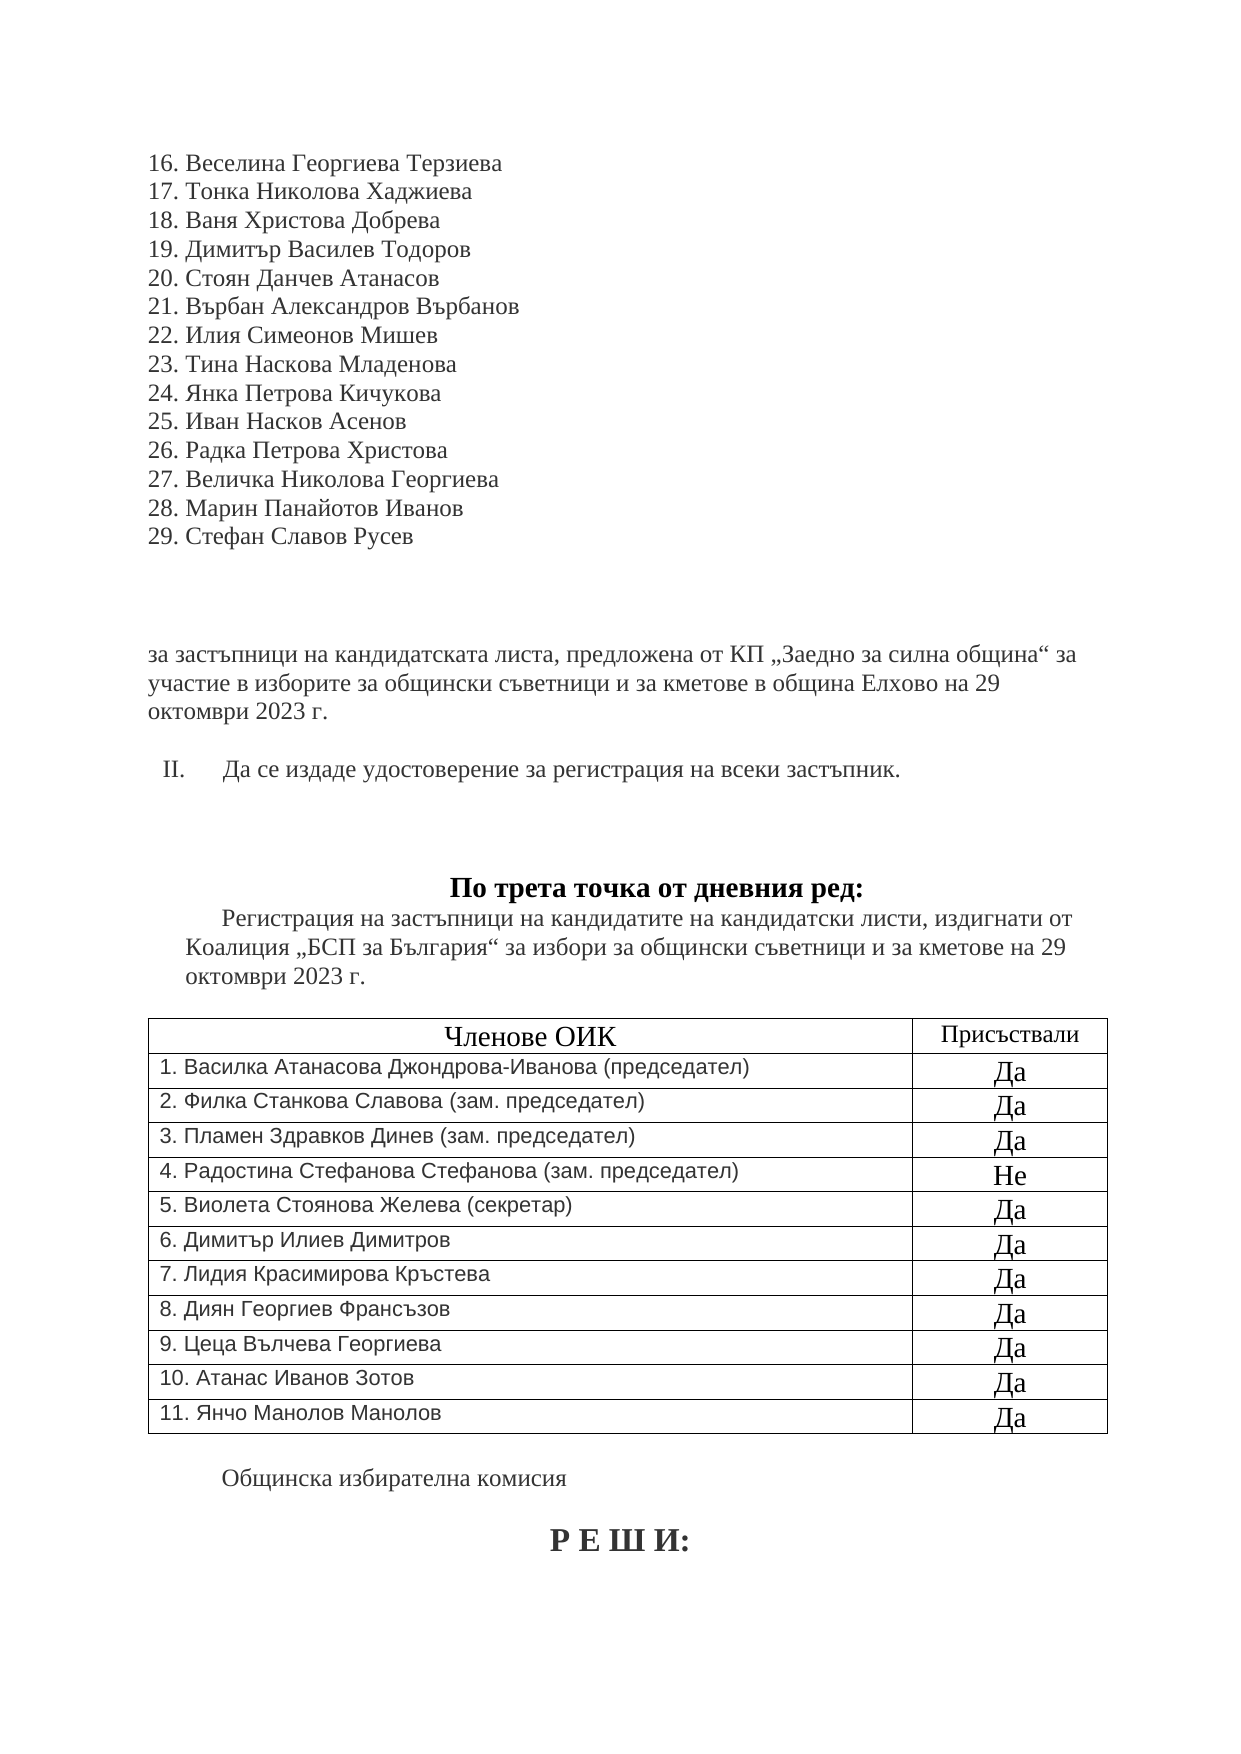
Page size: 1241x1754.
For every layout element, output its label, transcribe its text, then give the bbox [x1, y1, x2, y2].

table_cell 1. Василка Атанасова Джондрова-Иванова (председател) [149, 1054, 912, 1087]
table_cell Да [913, 1192, 1107, 1226]
table_cell 5. Виолета Стоянова Желева (секретар) [149, 1192, 912, 1226]
text 28. Марин Панайотов Иванов [148, 493, 1093, 521]
table_cell 11. Янчо Манолов Манолов [149, 1400, 912, 1433]
text 23. Тина Наскова Младенова [148, 349, 1093, 378]
table_cell 4. Радостина Стефанова Стефанова (зам. председател) [149, 1158, 912, 1191]
table_cell Да [913, 1261, 1107, 1295]
table_header Членове ОИК [149, 1019, 912, 1053]
text Регистрация на застъпници на кандидатите на кандидатски листи, издигнати от Коалиция „БСП за България“ за избори за общински съветници и за кметове на 29 октомври 2023 г. [185, 903, 1093, 989]
list Да се издаде удостоверение за регистрация на всеки застъпник. [185, 754, 1093, 783]
table_header Присъствали [913, 1019, 1107, 1053]
table_cell Да [913, 1331, 1107, 1364]
text 26. Радка Петрова Христова [148, 435, 1093, 464]
text Р Е Ш И: [148, 1521, 1093, 1559]
text 17. Тонка Николова Хаджиева [148, 176, 1093, 205]
table_cell Не [913, 1158, 1107, 1191]
text Общинска избирателна комисия [148, 1463, 1093, 1492]
table_cell Да [913, 1365, 1107, 1399]
table_cell 10. Атанас Иванов Зотов [149, 1365, 912, 1399]
text 25. Иван Насков Асенов [148, 406, 1093, 435]
table_cell 9. Цеца Вълчева Георгиева [149, 1331, 912, 1364]
text 29. Стефан Славов Русев [148, 521, 1093, 550]
table_cell 2. Филка Станкова Славова (зам. председател) [149, 1089, 912, 1122]
text 27. Величка Николова Георгиева [148, 464, 1093, 493]
text По трета точка от дневния ред: [185, 870, 1093, 903]
table_cell Да [913, 1123, 1107, 1157]
table_cell 8. Диян Георгиев Франсъзов [149, 1296, 912, 1329]
table_cell 7. Лидия Красимирова Кръстева [149, 1261, 912, 1295]
table_cell Да [913, 1054, 1107, 1087]
table_cell Да [913, 1400, 1107, 1433]
text 21. Върбан Александров Върбанов [148, 291, 1093, 320]
text 22. Илия Симеонов Мишев [148, 320, 1093, 349]
text 18. Ваня Христова Добрева [148, 205, 1093, 234]
text 19. Димитър Василев Тодоров [148, 234, 1093, 263]
text за застъпници на кандидатската листа, предложена от КП „Заедно за силна община“ за участие в изборите за общински съветници и за кметове в община Елхово на 29 октомври 2023 г. [148, 639, 1093, 725]
table_cell Да [913, 1296, 1107, 1329]
table_cell Да [913, 1089, 1107, 1122]
table_cell Да [913, 1227, 1107, 1260]
table_cell 6. Димитър Илиев Димитров [149, 1227, 912, 1260]
text 24. Янка Петрова Кичукова [148, 378, 1093, 406]
text 16. Веселина Георгиева Терзиева [148, 148, 1093, 176]
text 20. Стоян Данчев Атанасов [148, 263, 1093, 291]
table_cell 3. Пламен Здравков Динев (зам. председател) [149, 1123, 912, 1157]
